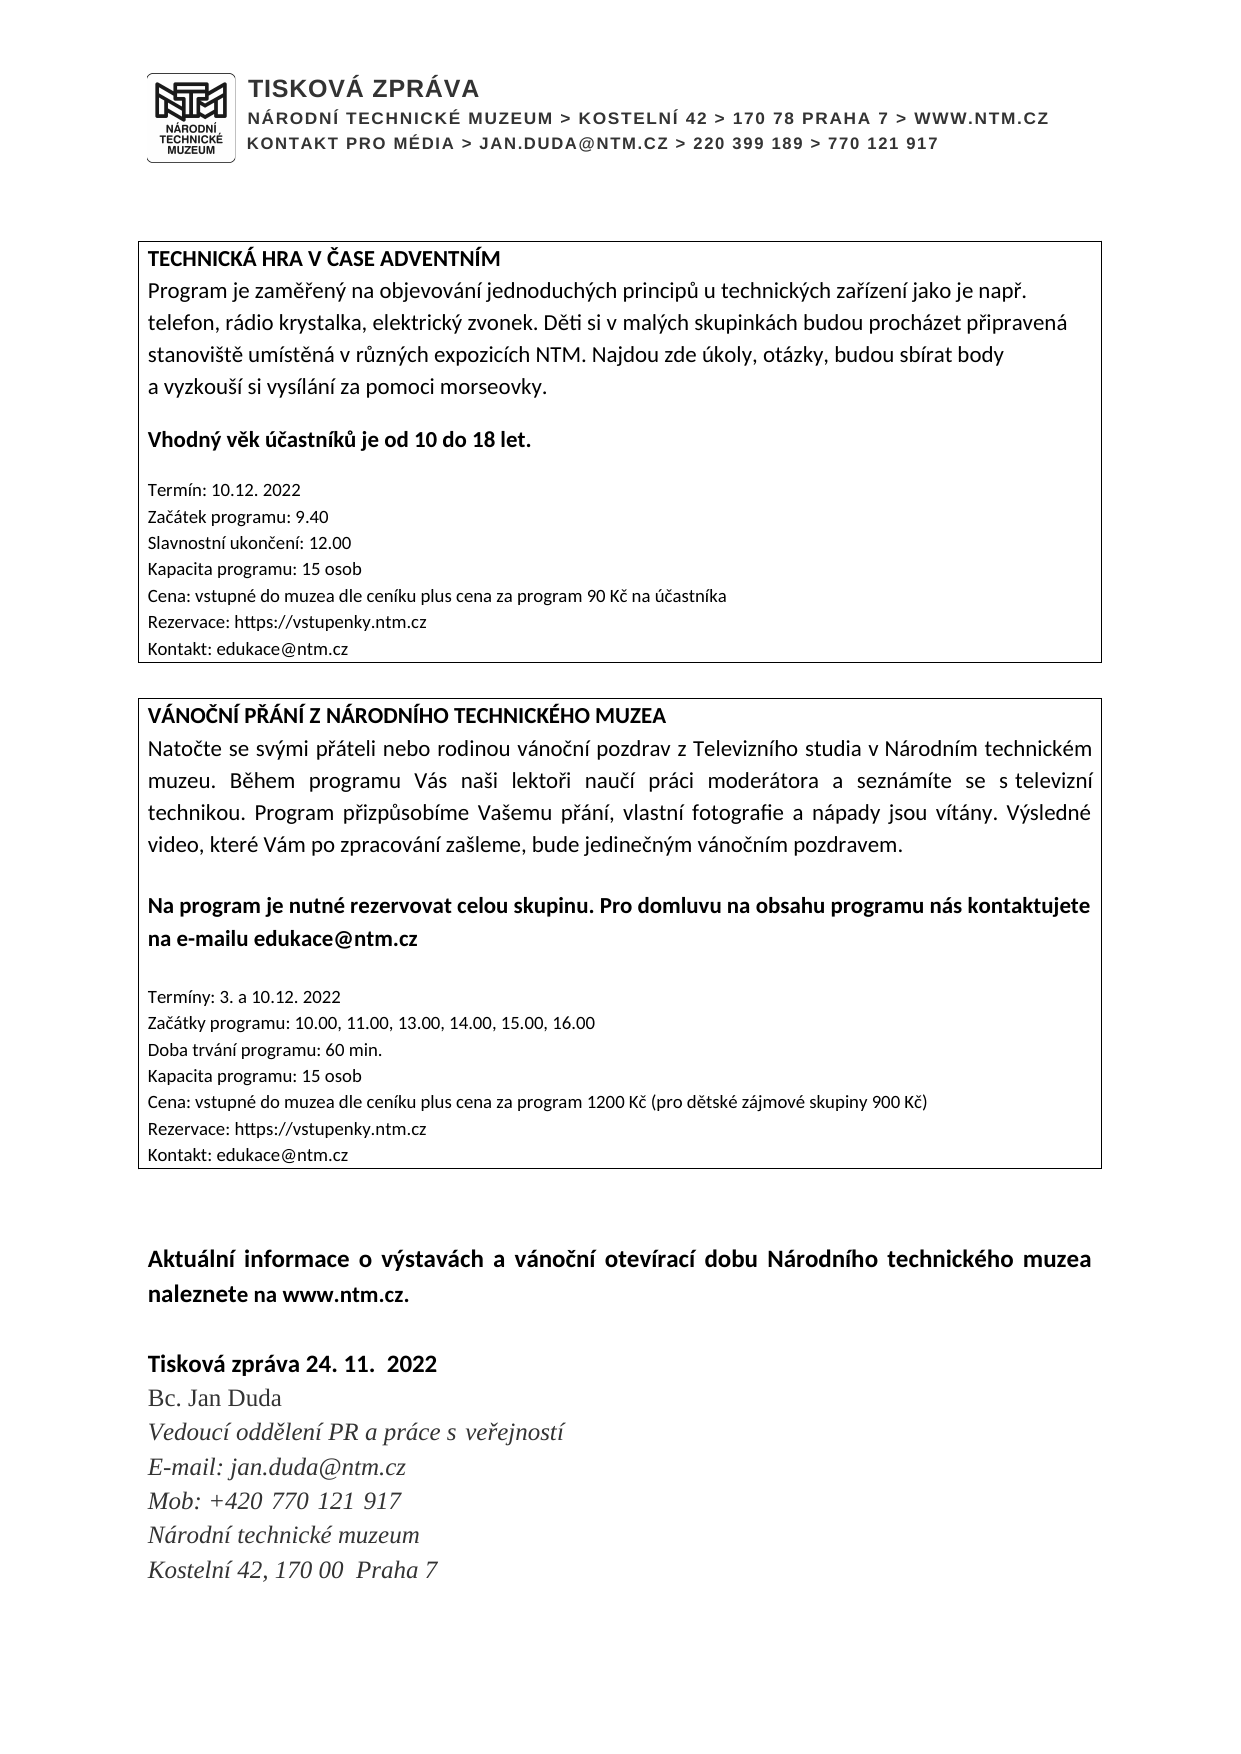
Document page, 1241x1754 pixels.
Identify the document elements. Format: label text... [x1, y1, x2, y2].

text Termín: 10.12. 2022 [139, 475, 1101, 501]
text Bc. Jan Duda Vedoucí oddělení PR a práce s veřejností E-mail: jan.duda@ntm.cz Mob: +420 770 121 917 Národní technické muzeum Kostelní 42, 170 00 Praha 7 [148, 1383, 1093, 1584]
text Rezervace: https://vstupenky.ntm.cz Kontakt: edukace@ntm.cz [139, 607, 1101, 662]
text Začátek programu: 9.40 [139, 502, 1101, 528]
text Cena: vstupné do muzea dle ceníku plus cena za program 90 Kč na účastníka [139, 581, 1101, 607]
text Slavnostní ukončení: 12.00 [139, 528, 1101, 554]
text Natočte se svými přáteli nebo rodinou vánoční pozdrav z Televizního studia v Národním technickém muzeu. Během programu Vás naši lektoři naučí práci moderátora a seznámíte se s televizní technikou. Program přizpůsobíme Vašemu přání, vlastní fotografie a nápady jsou vítány. Výsledné video, které Vám po zpracování zašleme, bude jedinečným vánočním pozdravem. [139, 731, 1101, 858]
text VÁNOČNÍ PŘÁNÍ Z NÁRODNÍHO TECHNICKÉHO MUZEA [139, 699, 1101, 729]
text Aktuální informace o výstavách a vánoční otevírací dobu Národního technického muzea naleznete na www.ntm.cz. [148, 1243, 1093, 1308]
text TECHNICKÁ HRA V ČASE ADVENTNÍM Program je zaměřený na objevování jednoduchých principů u technických zařízení jako je např. telefon, rádio krystalka, elektrický zvonek. Děti si v malých skupinkách budou procházet připravená stanoviště umístěná v různých expozicích NTM. Najdou zde úkoly, otázky, budou sbírat body a vyzkouší si vysílání za pomoci morseovky. [139, 242, 1101, 401]
text Vhodný věk účastníků je od 10 do 18 let. [139, 422, 1101, 453]
text Tisková zpráva 24. 11. 2022 [148, 1348, 1093, 1378]
text Na program je nutné rezervovat celou skupinu. Pro domluvu na obsahu programu nás kontaktujete na e-mailu edukace@ntm.cz [139, 888, 1101, 952]
text Kapacita programu: 15 osob [139, 554, 1101, 581]
picture [147, 73, 236, 163]
text Termíny: 3. a 10.12. 2022 Začátky programu: 10.00, 11.00, 13.00, 14.00, 15.00, 16.00 Doba trvání programu: 60 min. Kapacita programu: 15 osob Cena: vstupné do muzea dle ceníku plus cena za program 1200 Kč (pro dětské zájmové skupiny 900 Kč) Rezervace: https://vstupenky.ntm.cz Kontakt: edukace@ntm.cz [139, 982, 1101, 1168]
